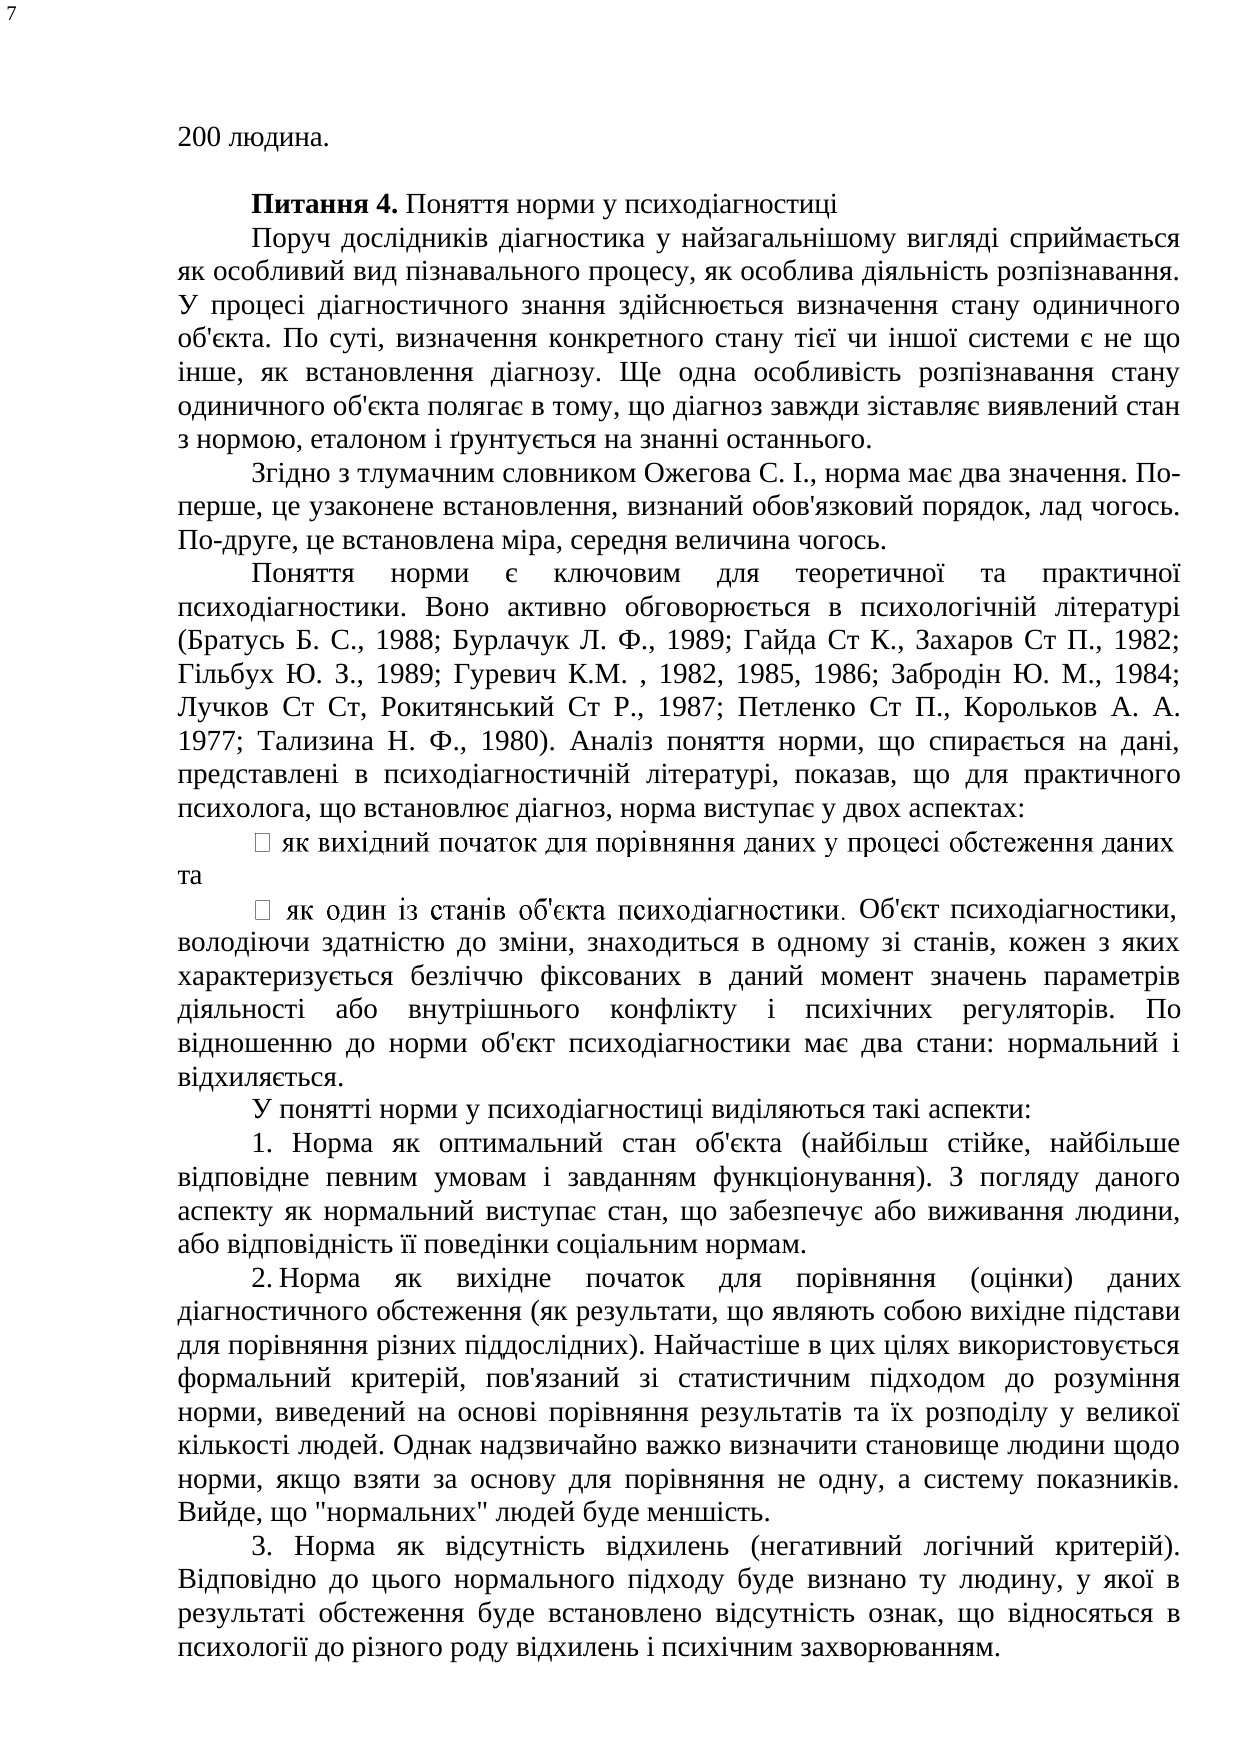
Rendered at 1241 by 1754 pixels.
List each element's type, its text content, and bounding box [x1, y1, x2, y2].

list Норма як відсутність відхилень (негативний логічний критерій). Відповідно до цього нормального підходу буде визнано ту людину, у якої в результаті обстеження буде встановлено відсутність ознак, що відносяться в психології до різного роду відхилень і психічним захворюванням. [177, 1528, 1181, 1662]
text володіючи здатністю до зміни, знаходиться в одному зі станів, кожен з яких характеризується безліччю фіксованих в даний момент значень параметрів діяльності або внутрішнього конфлікту і психічних регуляторів. По відношенню до норми об'єкт психодіагностики має два стани: нормальний і відхиляється. [177, 924, 1181, 1092]
text Згідно з тлумачним словником Ожегова С. І., норма має два значення. По- перше, це узаконене встановлення, визнаний обов'язковий порядок, лад чогось. По-друге, це встановлена міра, середня величина чогось. [177, 455, 1182, 555]
text 200 людина. [177, 119, 1207, 153]
text та [177, 824, 1207, 891]
list Норма як оптимальний стан об'єкта (найбільш стійке, найбільше відповідне певним умовам і завданням функціонування). З погляду даного аспекту як нормальний виступає стан, що забезпечує або виживання людини, або відповідність її поведінки соціальним нормам. [177, 1126, 1181, 1260]
text У понятті норми у психодіагностиці виділяються такі аспекти: [251, 1092, 1207, 1126]
text Поняття норми є ключовим для теоретичної та практичної психодіагностики. Воно активно обговорюється в психологічній літературі (Братусь Б. С., 1988; Бурлачук Л. Ф., 1989; Гайда Ст К., Захаров Ст П., 1982; Гільбух Ю. З., 1989; Гуревич К.М. , 1982, 1985, 1986; Забродін Ю. М., 1984; Лучков Ст Ст, Рокитянський Ст Р., 1987; Петленко Ст П., Корольков А. А. 1977; Тализина Н. Ф., 1980). Аналіз поняття норми, що спирається на дані, представлені в психодіагностичній літературі, показав, що для практичного психолога, що встановлює діагноз, норма виступає у двох аспектах: [177, 555, 1181, 824]
picture [251, 892, 860, 925]
text Об'єкт психодіагностики, [859, 891, 1207, 924]
list Норма як вихідне початок для порівняння (оцінки) даних діагностичного обстеження (як результати, що являють собою вихідне підстави для порівняння різних піддослідних). Найчастіше в цих цілях використовується формальний критерій, пов'язаний зі статистичним підходом до розуміння норми, виведений на основі порівняння результатів та їх розподілу у великої кількості людей. Однак надзвичайно важко визначити становище людини щодо норми, якщо взяти за основу для порівняння не одну, а систему показників. Вийде, що "нормальних" людей буде меншість. [177, 1260, 1181, 1528]
text Питання 4. Поняття норми у психодіагностиці [251, 186, 1207, 220]
text Поруч дослідників діагностика у найзагальнішому вигляді сприймається як особливий вид пізнавального процесу, як особлива діяльність розпізнавання. У процесі діагностичного знання здійснюється визначення стану одиничного об'єкта. По суті, визначення конкретного стану тієї чи іншої системи є не що інше, як встановлення діагнозу. Ще одна особливість розпізнавання стану одиничного об'єкта полягає в тому, що діагноз завжди зіставляє виявлений стан з нормою, еталоном і ґрунтується на знанні останнього. [177, 220, 1181, 455]
